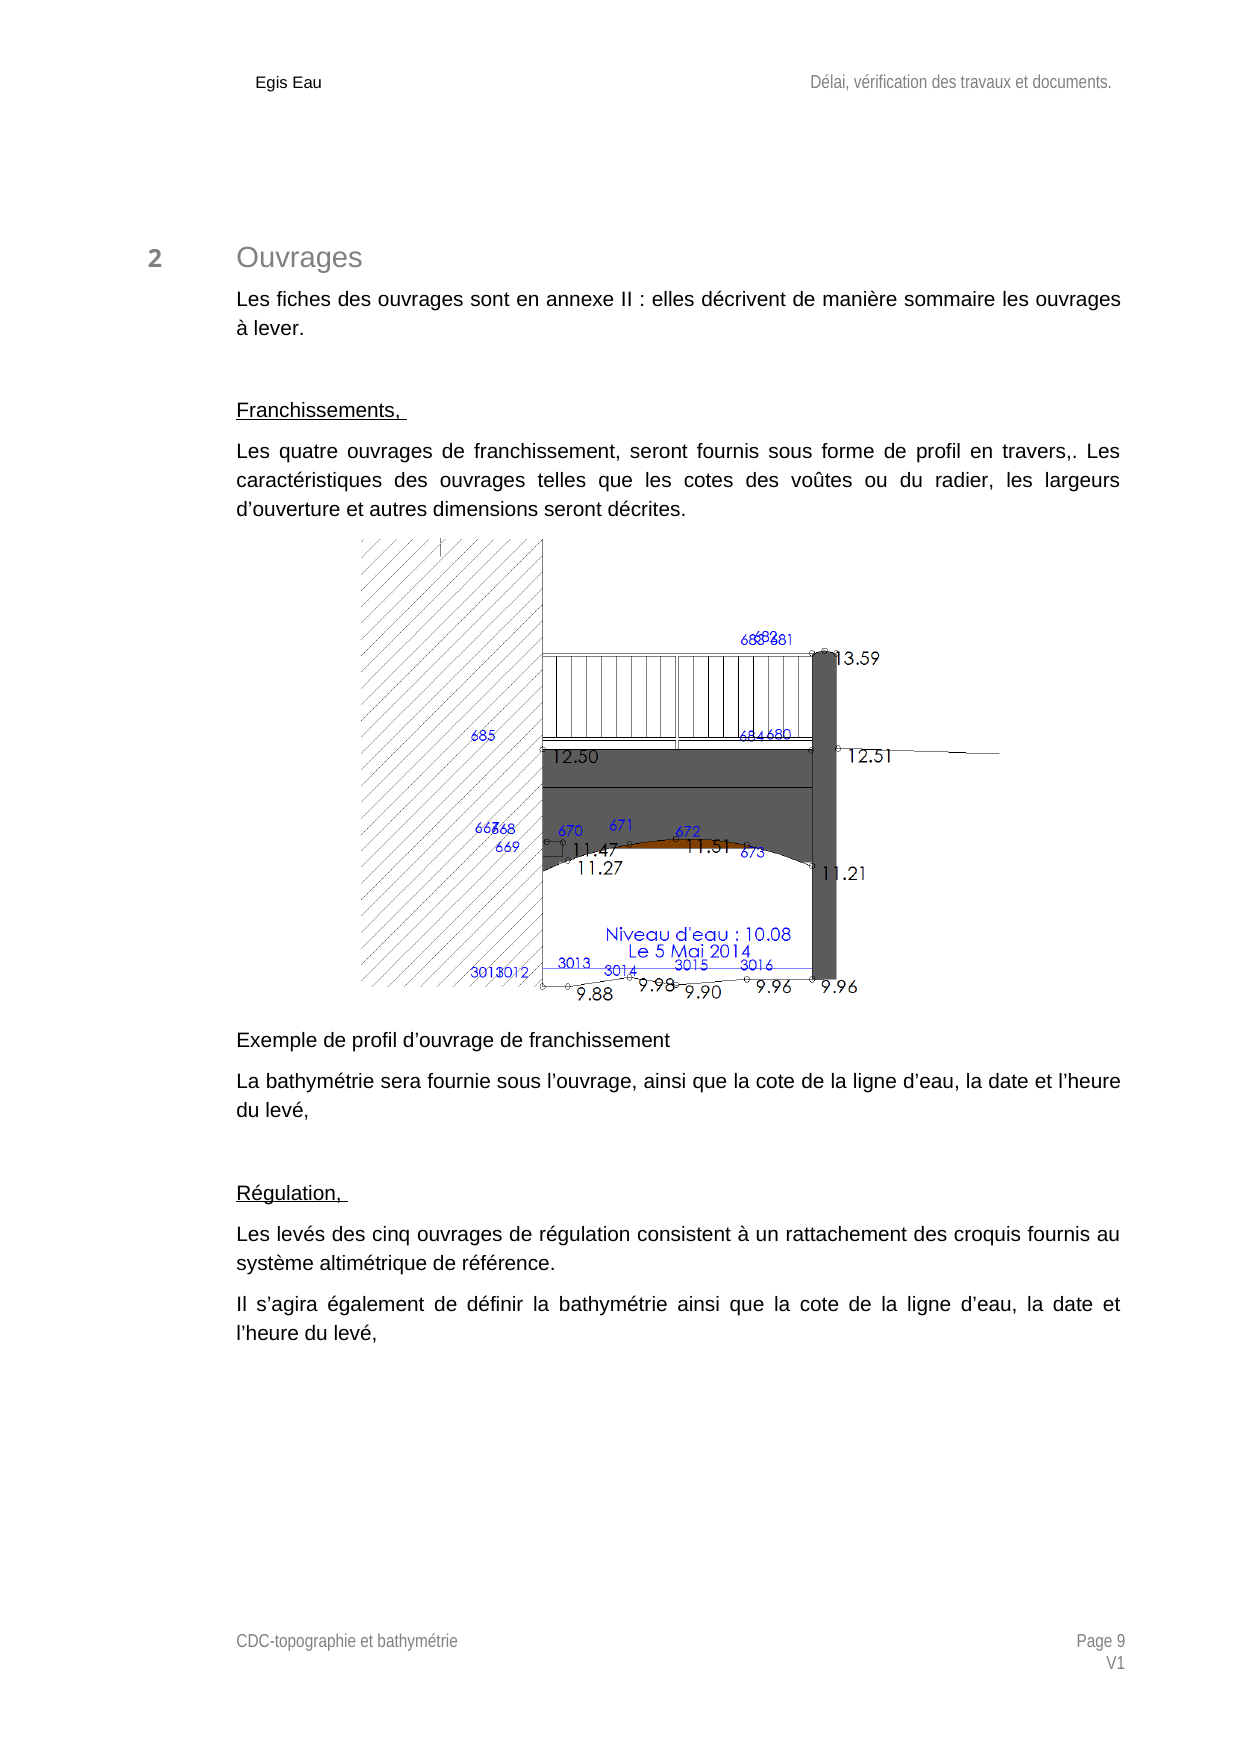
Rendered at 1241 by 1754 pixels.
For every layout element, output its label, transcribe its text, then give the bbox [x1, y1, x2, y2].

text Franchissements, [236, 398, 1122, 422]
text Régulation, [236, 1180, 1122, 1204]
subtitle Ouvrages [148, 240, 1122, 274]
text Les quatre ouvrages de franchissement, seront fournis sous forme de profil en travers,. Les caractéristiques des ouvrages telles que les cotes des voûtes ou du radier, les largeurs d’ouverture et autres dimensions seront décrites. [236, 439, 1122, 521]
picture [359, 538, 1000, 1011]
text Les levés des cinq ouvrages de régulation consistent à un rattachement des croquis fournis au système altimétrique de référence. [236, 1222, 1122, 1274]
text La bathymétrie sera fournie sous l’ouvrage, ainsi que la cote de la ligne d’eau, la date et l’heure du levé, [236, 1069, 1122, 1122]
text Exemple de profil d’ouvrage de franchissement [236, 1028, 1122, 1052]
text Les fiches des ouvrages sont en annexe II : elles décrivent de manière sommaire les ouvrages à lever. [236, 287, 1122, 339]
text Il s’agira également de définir la bathymétrie ainsi que la cote de la ligne d’eau, la date et l’heure du levé, [236, 1292, 1122, 1344]
